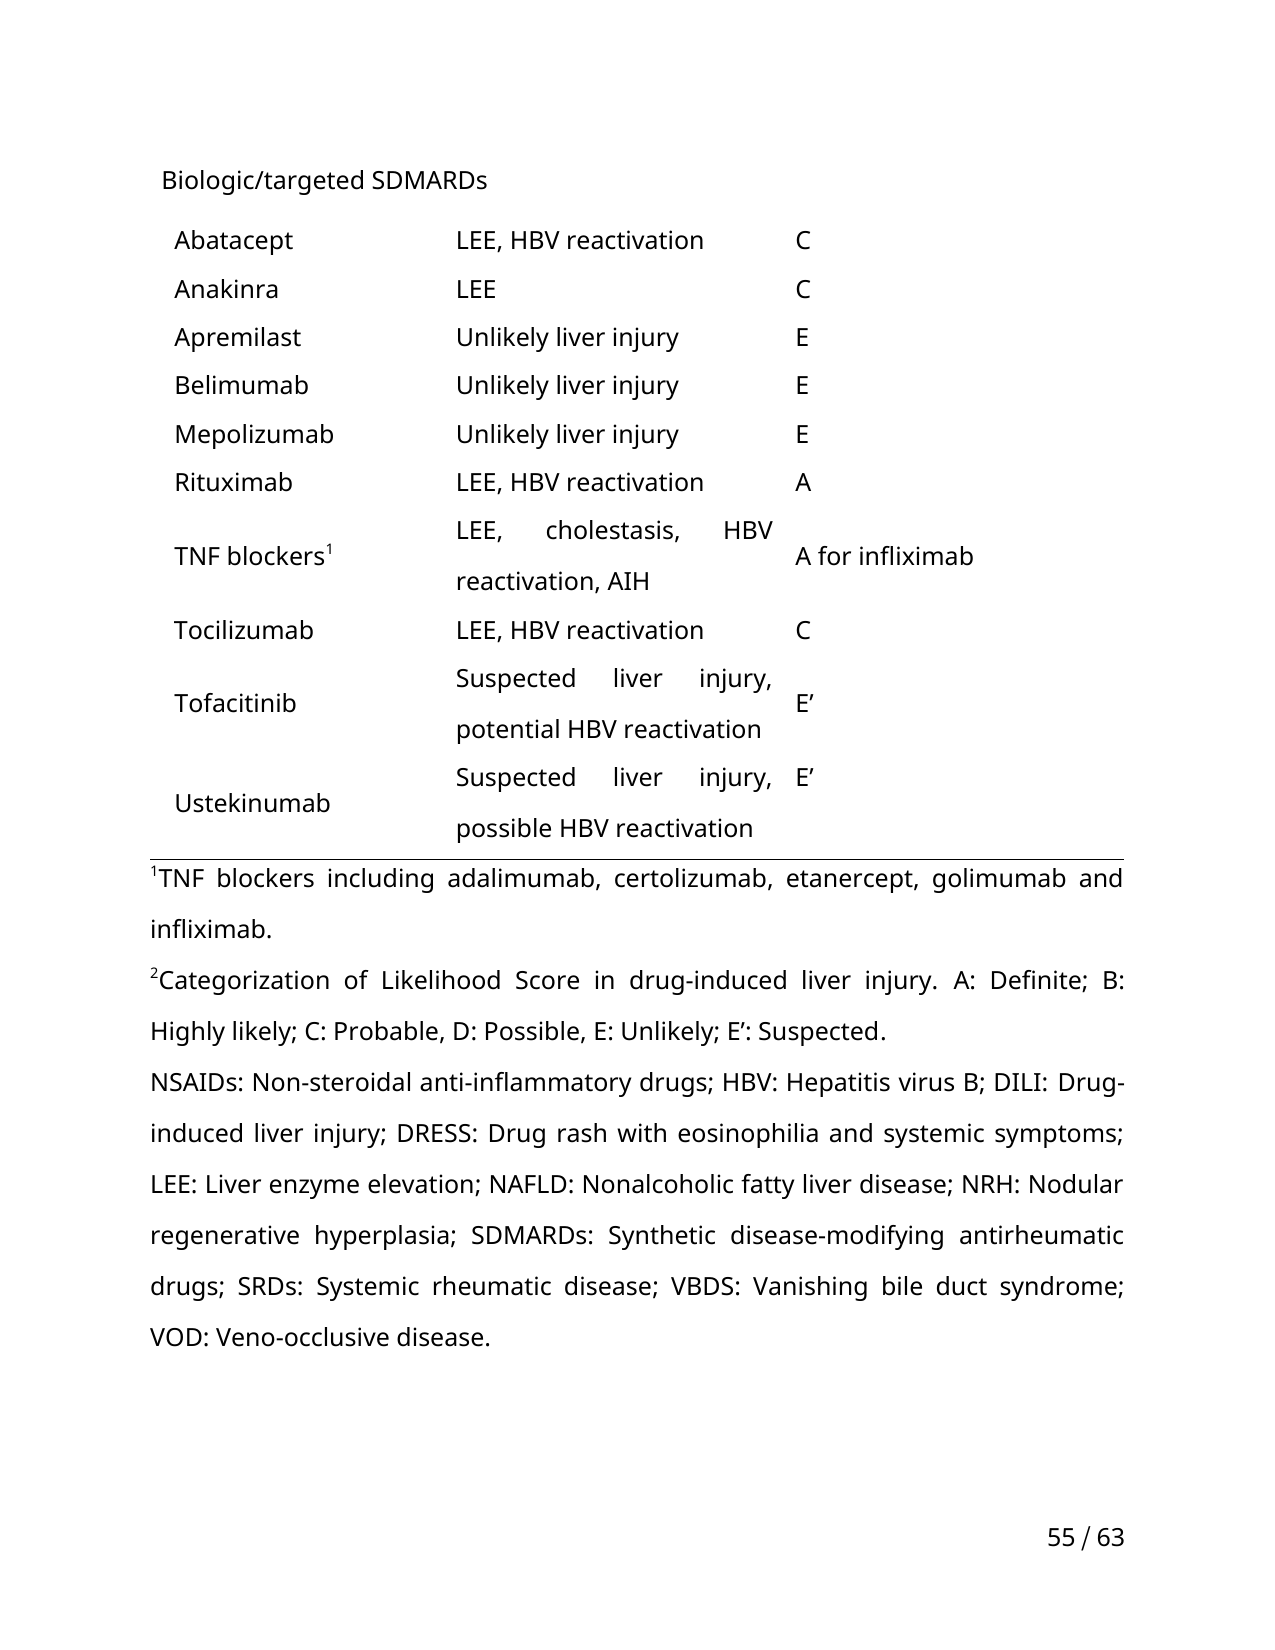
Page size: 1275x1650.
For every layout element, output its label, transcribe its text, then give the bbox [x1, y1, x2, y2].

table_cell E’ [784, 760, 1123, 859]
table_cell Biologic/targeted SDMARDs [150, 150, 1123, 223]
table_cell LEE, HBV reactivation [444, 465, 784, 513]
table_cell E [784, 416, 1123, 464]
table_cell E [784, 320, 1123, 368]
table_cell TNF blockers1 [150, 513, 444, 612]
table_cell Ustekinumab [150, 760, 444, 859]
table_cell A [784, 465, 1123, 513]
table_cell C [784, 612, 1123, 661]
table_cell Belimumab [150, 368, 444, 416]
table_cell E’ [784, 661, 1123, 760]
text 1TNF blockers including adalimumab, certolizumab, etanercept, golimumab and infliximab. [150, 860, 1125, 946]
table_cell A for infliximab [784, 513, 1123, 612]
table_cell E [784, 368, 1123, 416]
table_cell C [784, 223, 1123, 271]
text 2Categorization of Likelihood Score in drug-induced liver injury. A: Definite; B: Highly likely; C: Probable, D: Possible, E: Unlikely; E’: Suspected. [150, 962, 1125, 1048]
table_cell C [784, 271, 1123, 319]
table_cell Abatacept [150, 223, 444, 271]
table_cell Suspected liver injury, potential HBV reactivation [444, 661, 784, 760]
table_cell Apremilast [150, 320, 444, 368]
table_cell Suspected liver injury, possible HBV reactivation [444, 760, 784, 859]
table_cell Anakinra [150, 271, 444, 319]
table_cell Mepolizumab [150, 416, 444, 464]
table_cell Unlikely liver injury [444, 416, 784, 464]
table_cell Unlikely liver injury [444, 368, 784, 416]
table_cell LEE, cholestasis, HBV reactivation, AIH [444, 513, 784, 612]
table_cell LEE [444, 271, 784, 319]
table_cell Rituximab [150, 465, 444, 513]
table_cell Tofacitinib [150, 661, 444, 760]
text NSAIDs: Non-steroidal anti-inflammatory drugs; HBV: Hepatitis virus B; DILI: Drug-induced liver injury; DRESS: Drug rash with eosinophilia and systemic symptoms; LEE: Liver enzyme elevation; NAFLD: Nonalcoholic fatty liver disease; NRH: Nodular regenerative hyperplasia; SDMARDs: Synthetic disease-modifying antirheumatic drugs; SRDs: Systemic rheumatic disease; VBDS: Vanishing bile duct syndrome; VOD: Veno-occlusive disease. [150, 1064, 1125, 1354]
table_cell Tocilizumab [150, 612, 444, 661]
table_cell Unlikely liver injury [444, 320, 784, 368]
table_cell LEE, HBV reactivation [444, 612, 784, 661]
table_cell LEE, HBV reactivation [444, 223, 784, 271]
